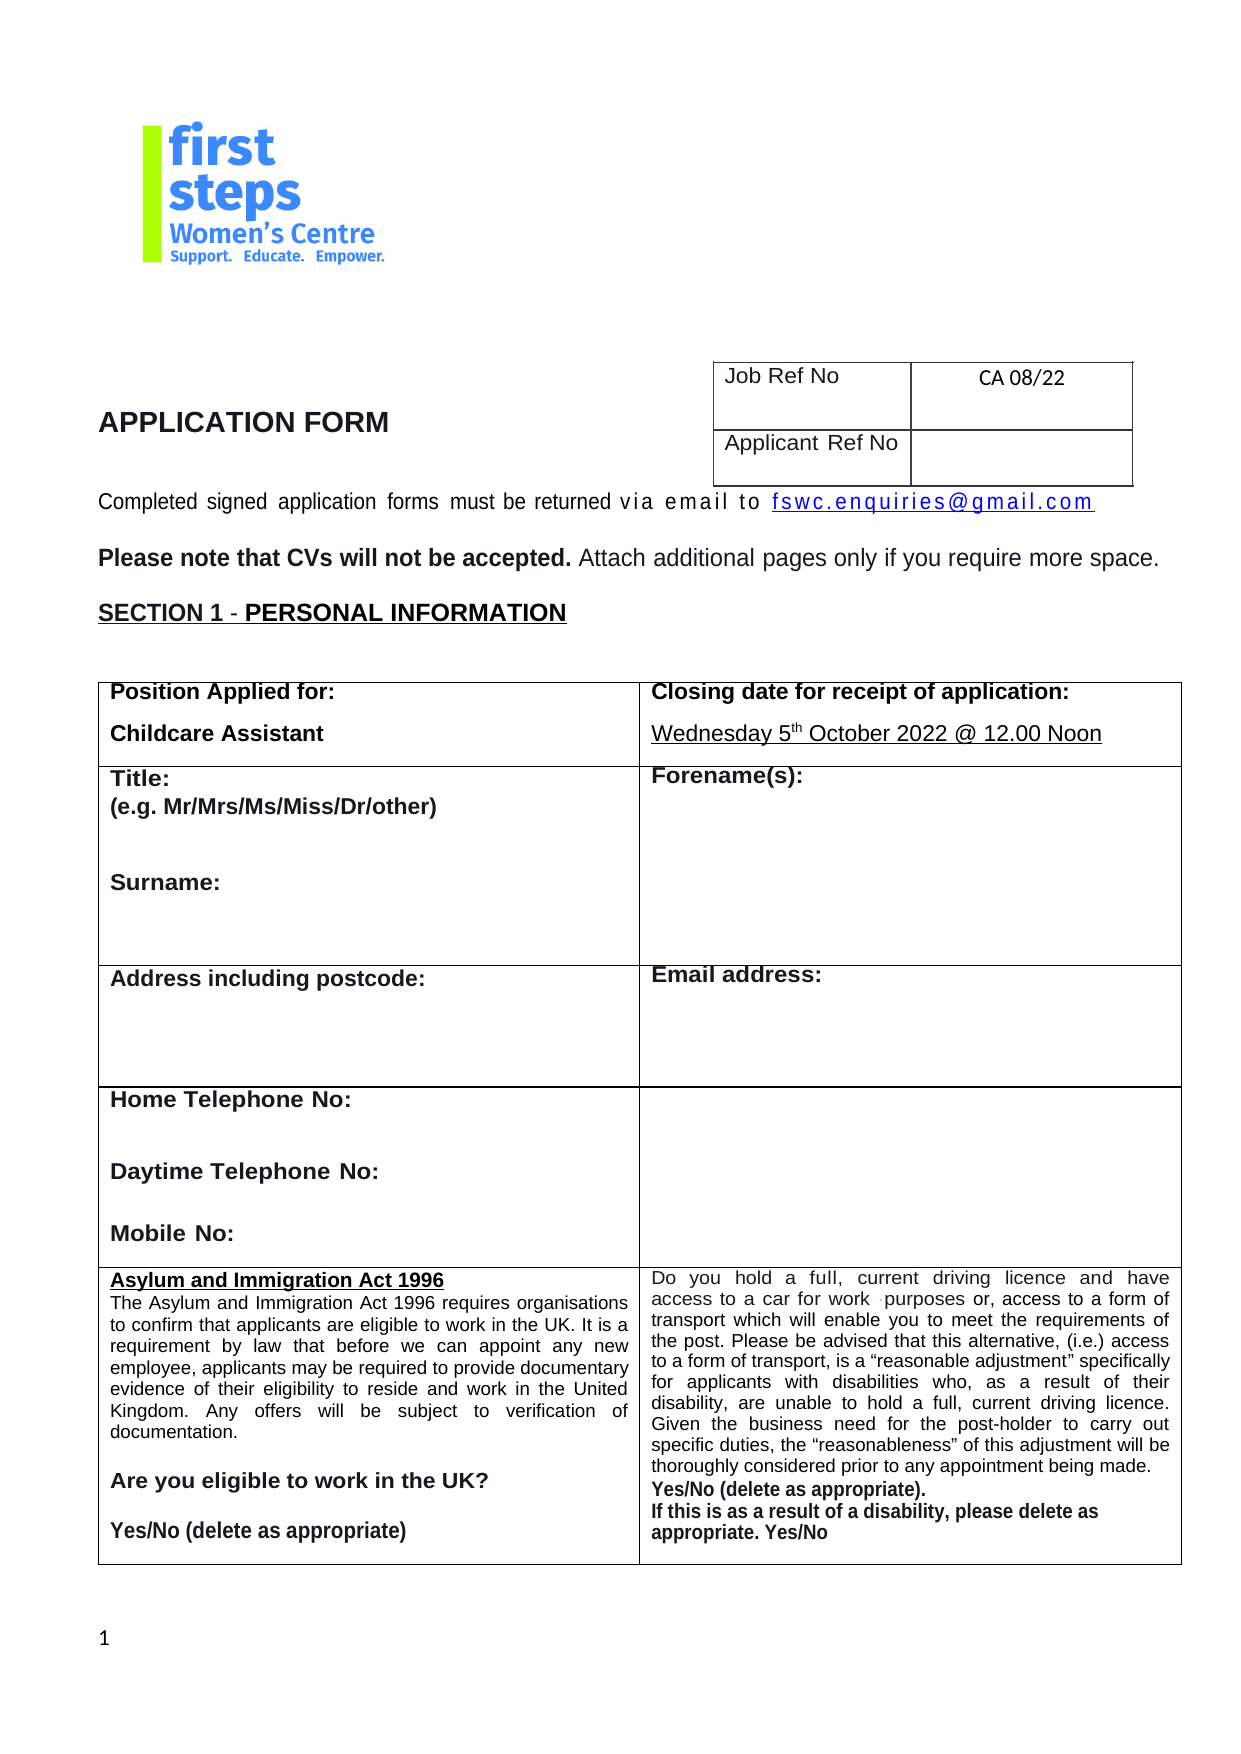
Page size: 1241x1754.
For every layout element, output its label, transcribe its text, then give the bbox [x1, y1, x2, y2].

table_header Job Ref No [714, 363, 910, 429]
subtitle Completed signed application forms must be returned via email to fswc.enquiries@gmail.com [98, 488, 1182, 514]
picture [97, 64, 426, 325]
table_cell Forename(s): [640, 767, 1181, 965]
table_cell Do you hold a full, current driving licence and have access to a car for work ·purposes or, access to a form of transport which will enable you to meet the requirements of the post. Please be advised that this alternative, (i.e.) access to a form of transport, is a “reasonable adjustment” specifically for applicants with disabilities who, as a result of their disability, are unable to hold a full, current driving licence. Given the business need for the post-holder to carry out specific duties, the “reasonableness” of this adjustment will be thoroughly considered prior to any appointment being made. Yes/No (delete as appropriate). If this is as a result of a disability, please delete as appropriate. Yes/No [640, 1268, 1181, 1564]
table_cell [912, 431, 1132, 485]
text SECTION 1 - PERSONAL INFORMATION [98, 573, 680, 627]
table_header CA 08/22 [912, 363, 1132, 429]
table_cell Address including postcode: [99, 966, 639, 1086]
text APPLICATION FORM [98, 404, 713, 438]
table_cell Email address: [640, 966, 1181, 1086]
subtitle Please note that CVs will not be accepted. Attach additional pages only if you require more space. [98, 543, 1182, 572]
table_header Position Applied for: Childcare Assistant [99, 683, 639, 766]
table_cell Asylum and Immigration Act 1996 The Asylum and Immigration Act 1996 requires organisations to confirm that applicants are eligible to work in the UK. It is a requirement by law that before we can appoint any new employee, applicants may be required to provide documentary evidence of their eligibility to reside and work in the United Kingdom. Any offers will be subject to verification of documentation. Are you eligible to work in the UK? Yes/No (delete as appropriate) [99, 1268, 639, 1564]
table_cell Applicant Ref No [714, 431, 910, 485]
table_cell Title: (e.g. Mr/Mrs/Ms/Miss/Dr/other) Surname: [99, 767, 639, 965]
table_header Closing date for receipt of application: Wednesday 5th October 2022 @ 12.00 Noon [640, 683, 1181, 766]
table_cell [640, 1088, 1181, 1267]
table_cell Home Telephone No: Daytime Telephone No: Mobile No: [99, 1088, 639, 1267]
